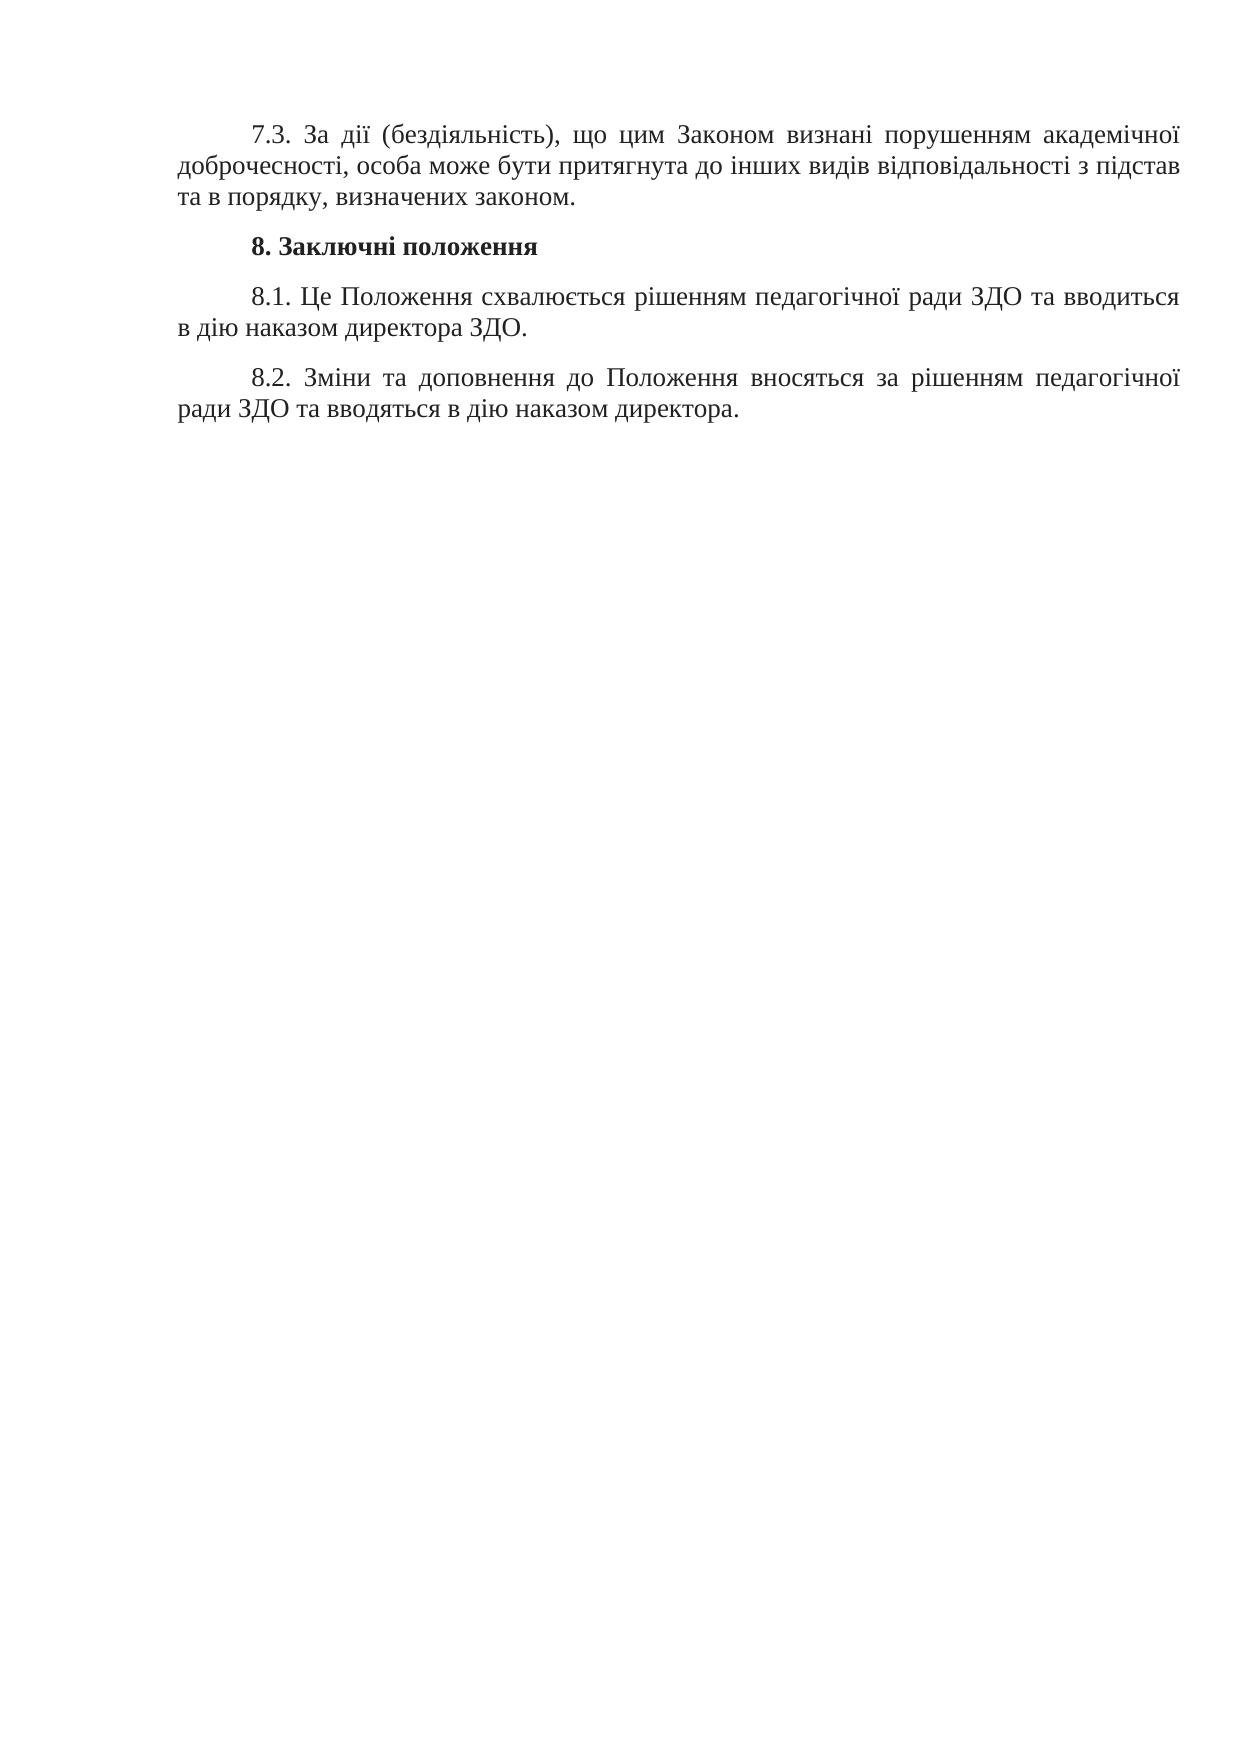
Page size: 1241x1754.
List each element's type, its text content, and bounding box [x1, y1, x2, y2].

text 8.1. Це Положення схвалюється рішенням педагогічної ради ЗДО та вводиться в дію наказом директора ЗДО. [177, 280, 1181, 342]
text 8. Заключні положення [177, 230, 1181, 261]
text 7.3. За дії (бездіяльність), що цим Законом визнані порушенням академічної доброчесності, особа може бути притягнута до інших видів відповідальності з підстав та в порядку, визначених законом. [177, 118, 1181, 212]
text 8.2. Зміни та доповнення до Положення вносяться за рішенням педагогічної ради ЗДО та вводяться в дію наказом директора. [177, 361, 1181, 423]
